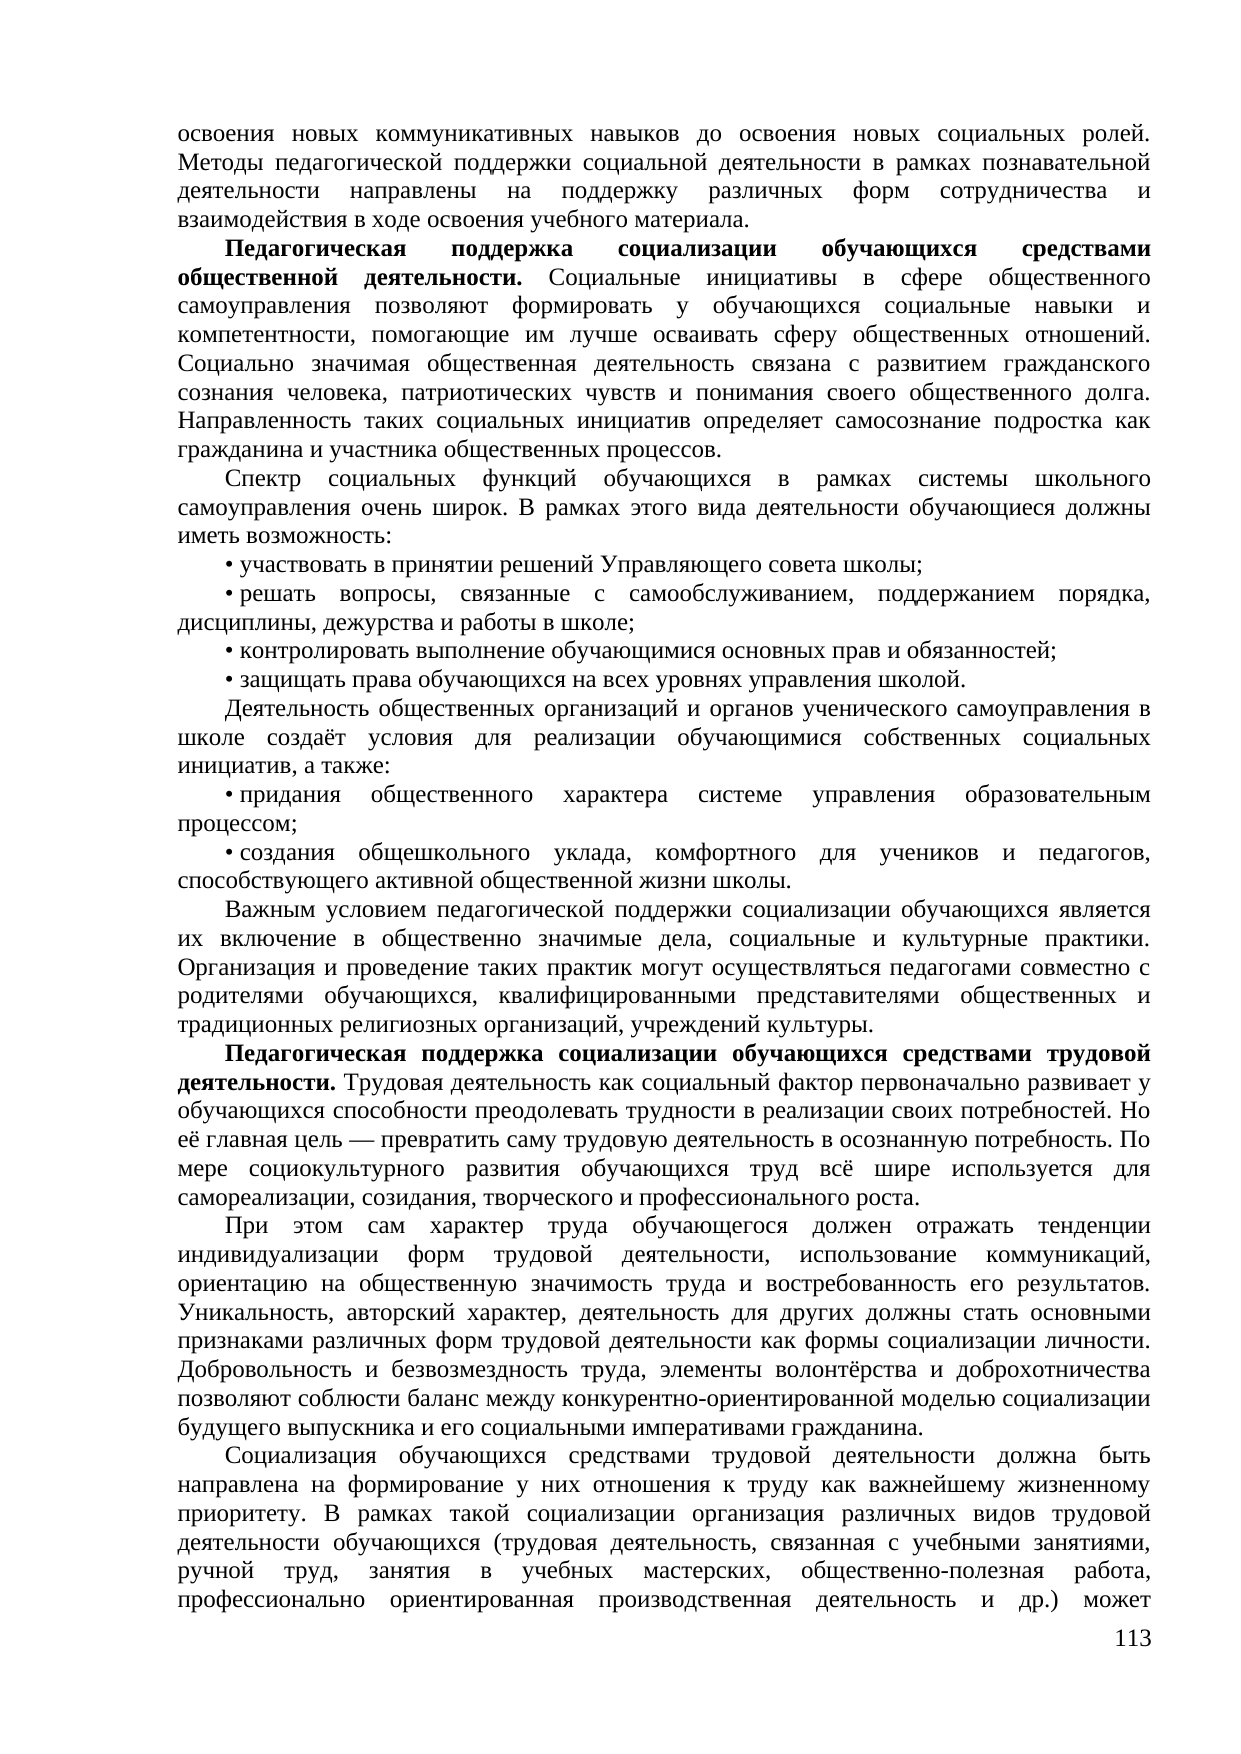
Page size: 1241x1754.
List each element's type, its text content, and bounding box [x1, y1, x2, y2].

text Спектр социальных функций обучающихся в рамках системы школьного самоуправления очень широк. В рамках этого вида деятельности обучающиеся должны иметь возможность: [177, 463, 1152, 549]
text Деятельность общественных организаций и органов ученического самоуправления в школе создаёт условия для реализации обучающимися собственных социальных инициатив, а также: [177, 693, 1152, 779]
text Педагогическая поддержка социализации обучающихся средствами общественной деятельности. Социальные инициативы в сфере общественного самоуправления позволяют формировать у обучающихся социальные навыки и компетентности, помогающие им лучше осваивать сферу общественных отношений. Социально значимая общественная деятельность связана с развитием гражданского сознания человека, патриотических чувств и понимания своего общественного долга. Направленность таких социальных инициатив определяет самосознание подростка как гражданина и участника общественных процессов. [177, 233, 1152, 463]
text Педагогическая поддержка социализации обучающихся средствами трудовой деятельности. Трудовая деятельность как социальный фактор первоначально развивает у обучающихся способности преодолевать трудности в реализации своих потребностей. Но её главная цель — превратить саму трудовую деятельность в осознанную потребность. По мере социокультурного развития обучающихся труд всё шире используется для самореализации, созидания, творческого и профессионального роста. [177, 1038, 1152, 1211]
text • защищать права обучающихся на всех уровнях управления школой. [177, 664, 1152, 693]
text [177, 118, 1152, 233]
text • контролировать выполнение обучающимися основных прав и обязанностей; [177, 636, 1152, 664]
text • участвовать в принятии решений Управляющего совета школы; [177, 549, 1152, 578]
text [177, 1441, 1152, 1613]
text • придания общественного характера системе управления образовательным процессом; [177, 779, 1152, 837]
text • решать вопросы, связанные с самообслуживанием, поддержанием порядка, дисциплины, дежурства и работы в школе; [177, 578, 1152, 636]
text При этом сам характер труда обучающегося должен отражать тенденции индивидуализации форм трудовой деятельности, использование коммуникаций, ориентацию на общественную значимость труда и востребованность его результатов. Уникальность, авторский характер, деятельность для других должны стать основными признаками различных форм трудовой деятельности как формы социализации личности. Добровольность и безвозмездность труда, элементы волонтёрства и доброхотничества позволяют соблюсти баланс между конкурентно-ориентированной моделью социализации будущего выпускника и его социальными императивами гражданина. [177, 1211, 1152, 1441]
text • создания общешкольного уклада, комфортного для учеников и педагогов, способствующего активной общественной жизни школы. [177, 837, 1152, 894]
text Важным условием педагогической поддержки социализации обучающихся является их включение в общественно значимые дела, социальные и культурные практики. Организация и проведение таких практик могут осуществляться педагогами совместно с родителями обучающихся, квалифицированными представителями общественных и традиционных религиозных организаций, учреждений культуры. [177, 894, 1152, 1038]
